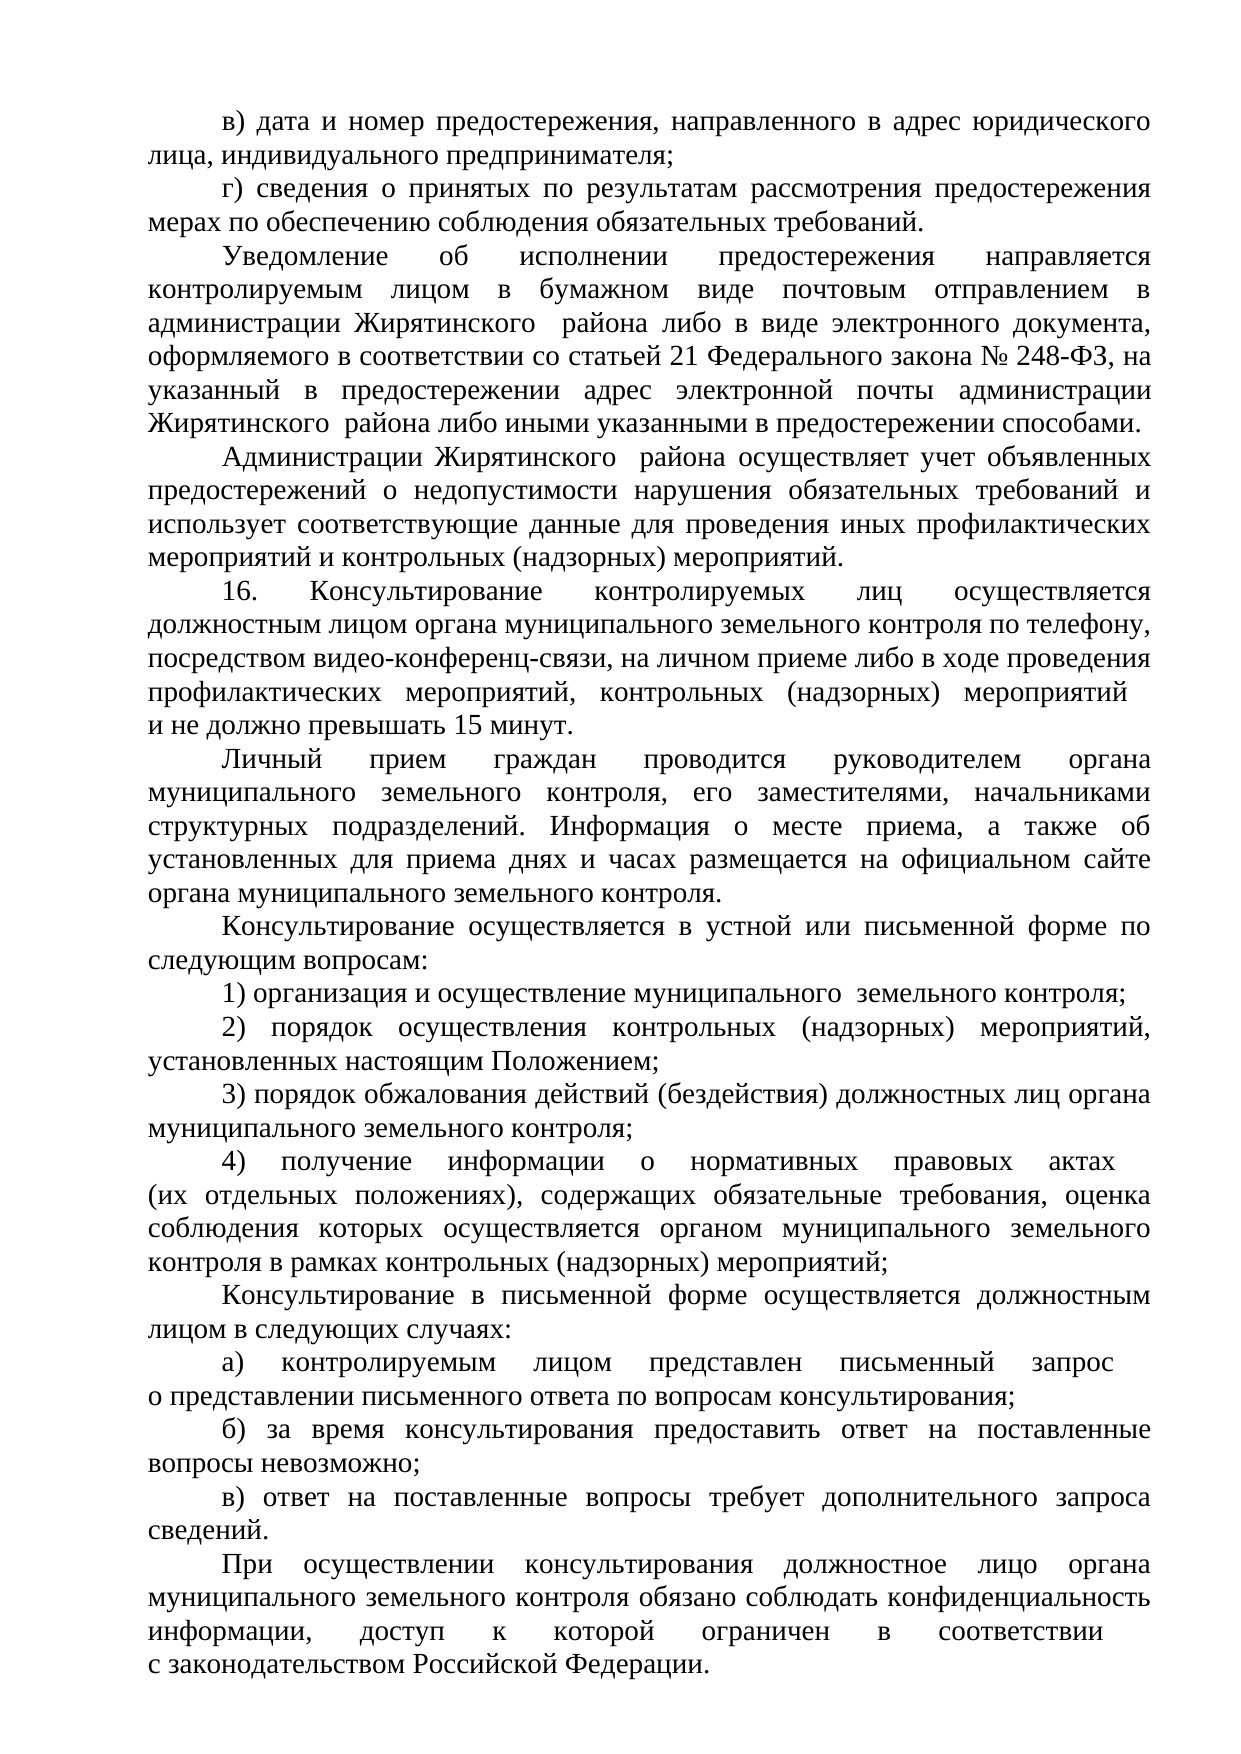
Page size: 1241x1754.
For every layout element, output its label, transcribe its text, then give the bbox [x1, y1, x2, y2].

text а) контролируемым лицом представлен письменный запрос о представлении письменного ответа по вопросам консультирования; [148, 1344, 1152, 1412]
text 1) организация и осуществление муниципального земельного контроля; [148, 976, 1152, 1009]
text Личный прием граждан проводится руководителем органа муниципального земельного контроля, его заместителями, начальниками структурных подразделений. Информация о месте приема, а также об установленных для приема днях и часах размещается на официальном сайте органа муниципального земельного контроля. [148, 741, 1152, 908]
text в) ответ на поставленные вопросы требует дополнительного запроса сведений. [148, 1479, 1152, 1546]
text Администрации Жирятинского района осуществляет учет объявленных предостережений о недопустимости нарушения обязательных требований и использует соответствующие данные для проведения иных профилактических мероприятий и контрольных (надзорных) мероприятий. [148, 439, 1152, 573]
text Уведомление об исполнении предостережения направляется контролируемым лицом в бумажном виде почтовым отправлением в администрации Жирятинского района либо в виде электронного документа, оформляемого в соответствии со статьей 21 Федерального закона № 248-ФЗ, на указанный в предостережении адрес электронной почты администрации Жирятинского района либо иными указанными в предостережении способами. [148, 238, 1152, 439]
text 4) получение информации о нормативных правовых актах (их отдельных положениях), содержащих обязательные требования, оценка соблюдения которых осуществляется органом муниципального земельного контроля в рамках контрольных (надзорных) мероприятий; [148, 1143, 1152, 1277]
text 16. Консультирование контролируемых лиц осуществляется должностным лицом органа муниципального земельного контроля по телефону, посредством видео-конференц-связи, на личном приеме либо в ходе проведения профилактических мероприятий, контрольных (надзорных) мероприятий и не должно превышать 15 минут. [148, 573, 1152, 741]
text в) дата и номер предостережения, направленного в адрес юридического лица, индивидуального предпринимателя; [148, 103, 1152, 171]
text г) сведения о принятых по результатам рассмотрения предостережения мерах по обеспечению соблюдения обязательных требований. [148, 171, 1152, 238]
text Консультирование осуществляется в устной или письменной форме по следующим вопросам: [148, 908, 1152, 976]
text б) за время консультирования предоставить ответ на поставленные вопросы невозможно; [148, 1412, 1152, 1479]
text При осуществлении консультирования должностное лицо органа муниципального земельного контроля обязано соблюдать конфиденциальность информации, доступ к которой ограничен в соответствии с законодательством Российской Федерации. [148, 1546, 1152, 1680]
text 3) порядок обжалования действий (бездействия) должностных лиц органа муниципального земельного контроля; [148, 1076, 1152, 1143]
text 2) порядок осуществления контрольных (надзорных) мероприятий, установленных настоящим Положением; [148, 1009, 1152, 1076]
text Консультирование в письменной форме осуществляется должностным лицом в следующих случаях: [148, 1277, 1152, 1344]
